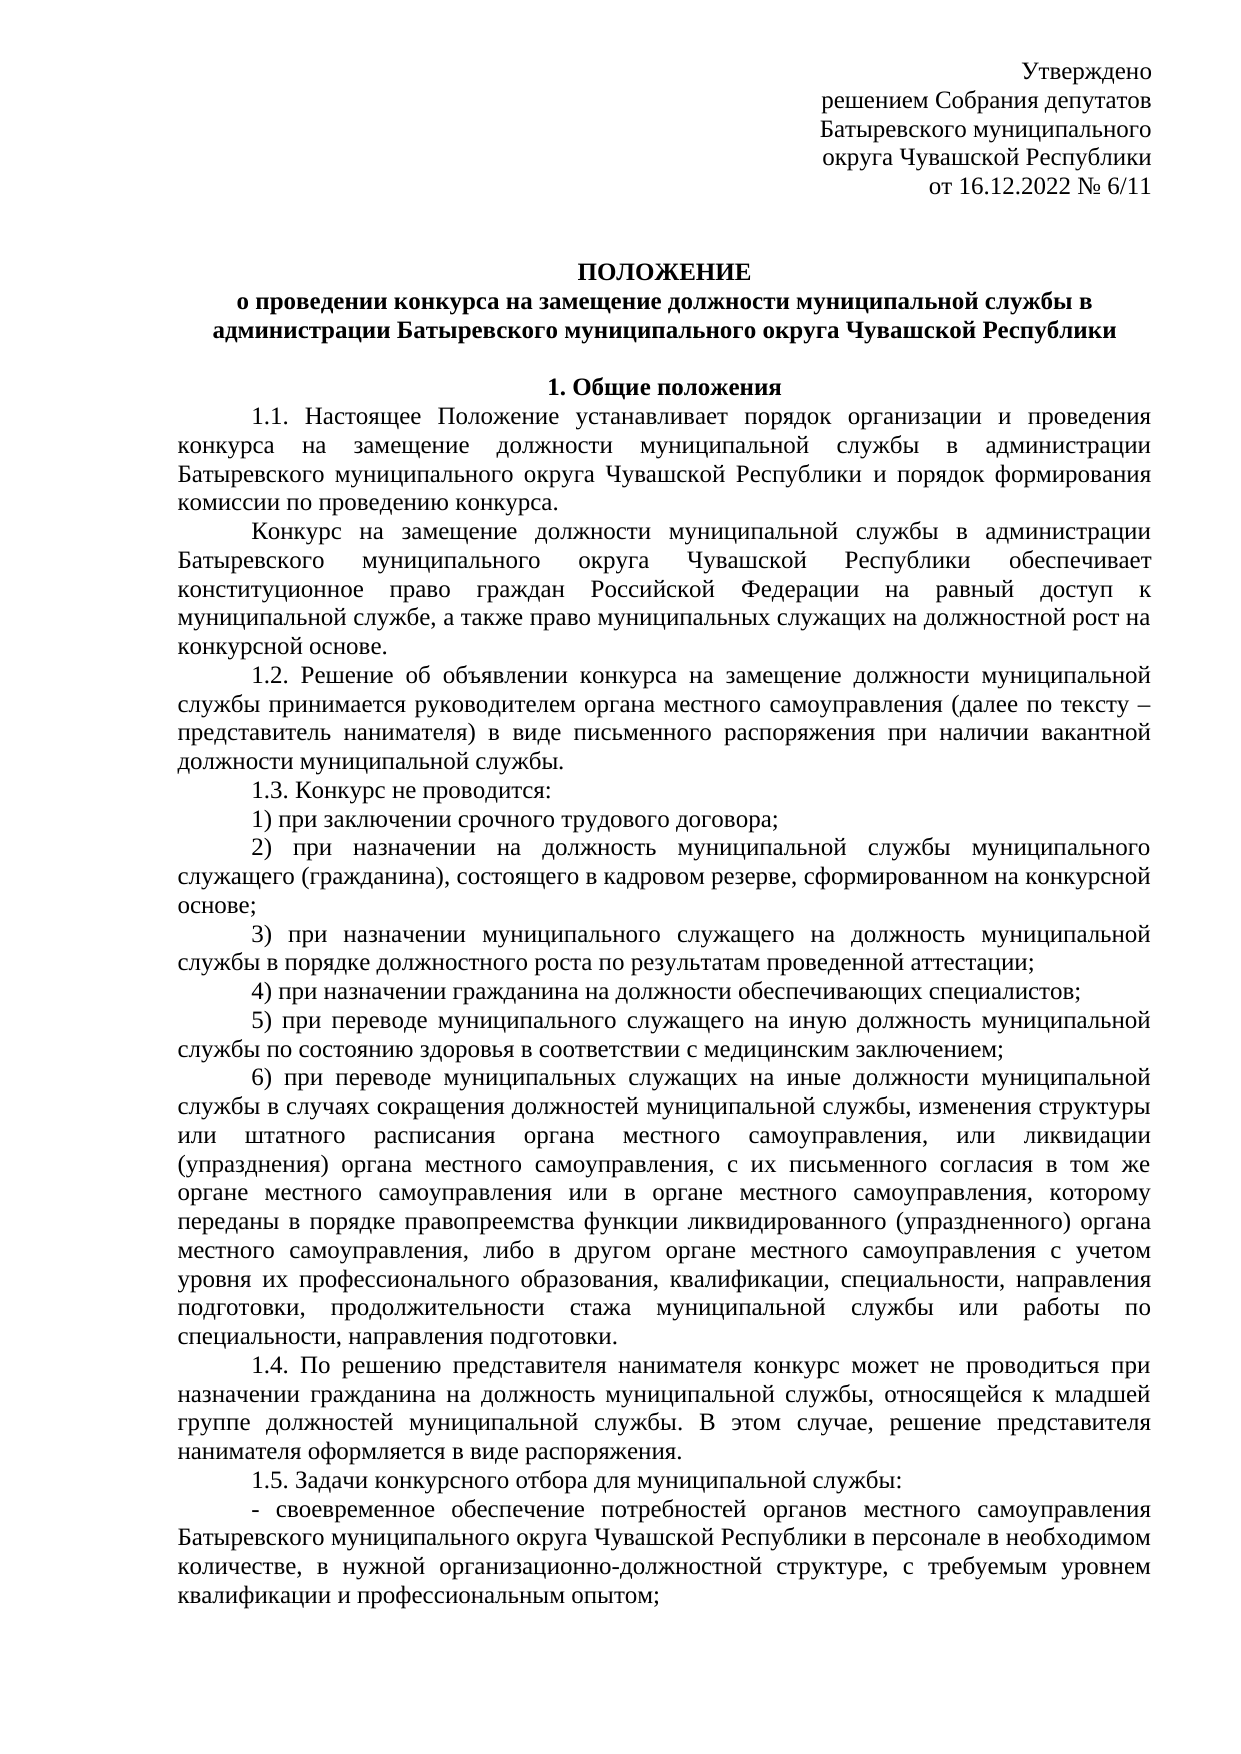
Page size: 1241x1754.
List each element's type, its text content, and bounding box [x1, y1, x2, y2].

text о проведении конкурса на замещение должности муниципальной службы в администрации Батыревского муниципального округа Чувашской Республики [177, 286, 1152, 344]
text Конкурс на замещение должности муниципальной службы в администрации Батыревского муниципального округа Чувашской Республики обеспечивает конституционное право граждан Российской Федерации на равный доступ к муниципальной службе, а также право муниципальных служащих на должностной рост на конкурсной основе. [177, 516, 1152, 660]
text от 16.12.2022 № 6/11 [796, 171, 1152, 200]
text 1.2. Решение об объявлении конкурса на замещение должности муниципальной службы принимается руководителем органа местного самоуправления (далее по тексту – представитель нанимателя) в виде письменного распоряжения при наличии вакантной должности муниципальной службы. [177, 660, 1152, 775]
text 1.5. Задачи конкурсного отбора для муниципальной службы: [177, 1465, 1152, 1494]
text 5) при переводе муниципального служащего на иную должность муниципальной службы по состоянию здоровья в соответствии с медицинским заключением; [177, 1005, 1152, 1062]
text 1. Общие положения [177, 372, 1152, 401]
text 1.3. Конкурс не проводится: [177, 775, 1152, 804]
text 1.4. По решению представителя нанимателя конкурс может не проводиться при назначении гражданина на должность муниципальной службы, относящейся к младшей группе должностей муниципальной службы. В этом случае, решение представителя нанимателя оформляется в виде распоряжения. [177, 1350, 1152, 1465]
text 1) при заключении срочного трудового договора; [177, 804, 1152, 832]
text ПОЛОЖЕНИЕ [177, 257, 1152, 286]
text Утверждено [796, 56, 1152, 85]
text решением Собрания депутатов Батыревского муниципального округа Чувашской Республики [796, 85, 1152, 171]
text 3) при назначении муниципального служащего на должность муниципальной службы в порядке должностного роста по результатам проведенной аттестации; [177, 919, 1152, 976]
text - своевременное обеспечение потребностей органов местного самоуправления Батыревского муниципального округа Чувашской Республики в персонале в необходимом количестве, в нужной организационно-должностной структуре, с требуемым уровнем квалификации и профессиональным опытом; [177, 1494, 1152, 1609]
text 2) при назначении на должность муниципальной службы муниципального служащего (гражданина), состоящего в кадровом резерве, сформированном на конкурсной основе; [177, 832, 1152, 919]
text 6) при переводе муниципальных служащих на иные должности муниципальной службы в случаях сокращения должностей муниципальной службы, изменения структуры или штатного расписания органа местного самоуправления, или ликвидации (упразднения) органа местного самоуправления, с их письменного согласия в том же органе местного самоуправления или в органе местного самоуправления, которому переданы в порядке правопреемства функции ликвидированного (упраздненного) органа местного самоуправления, либо в другом органе местного самоуправления с учетом уровня их профессионального образования, квалификации, специальности, направления подготовки, продолжительности стажа муниципальной службы или работы по специальности, направления подготовки. [177, 1062, 1152, 1350]
text 4) при назначении гражданина на должности обеспечивающих специалистов; [177, 976, 1152, 1005]
text 1.1. Настоящее Положение устанавливает порядок организации и проведения конкурса на замещение должности муниципальной службы в администрации Батыревского муниципального округа Чувашской Республики и порядок формирования комиссии по проведению конкурса. [177, 401, 1152, 516]
